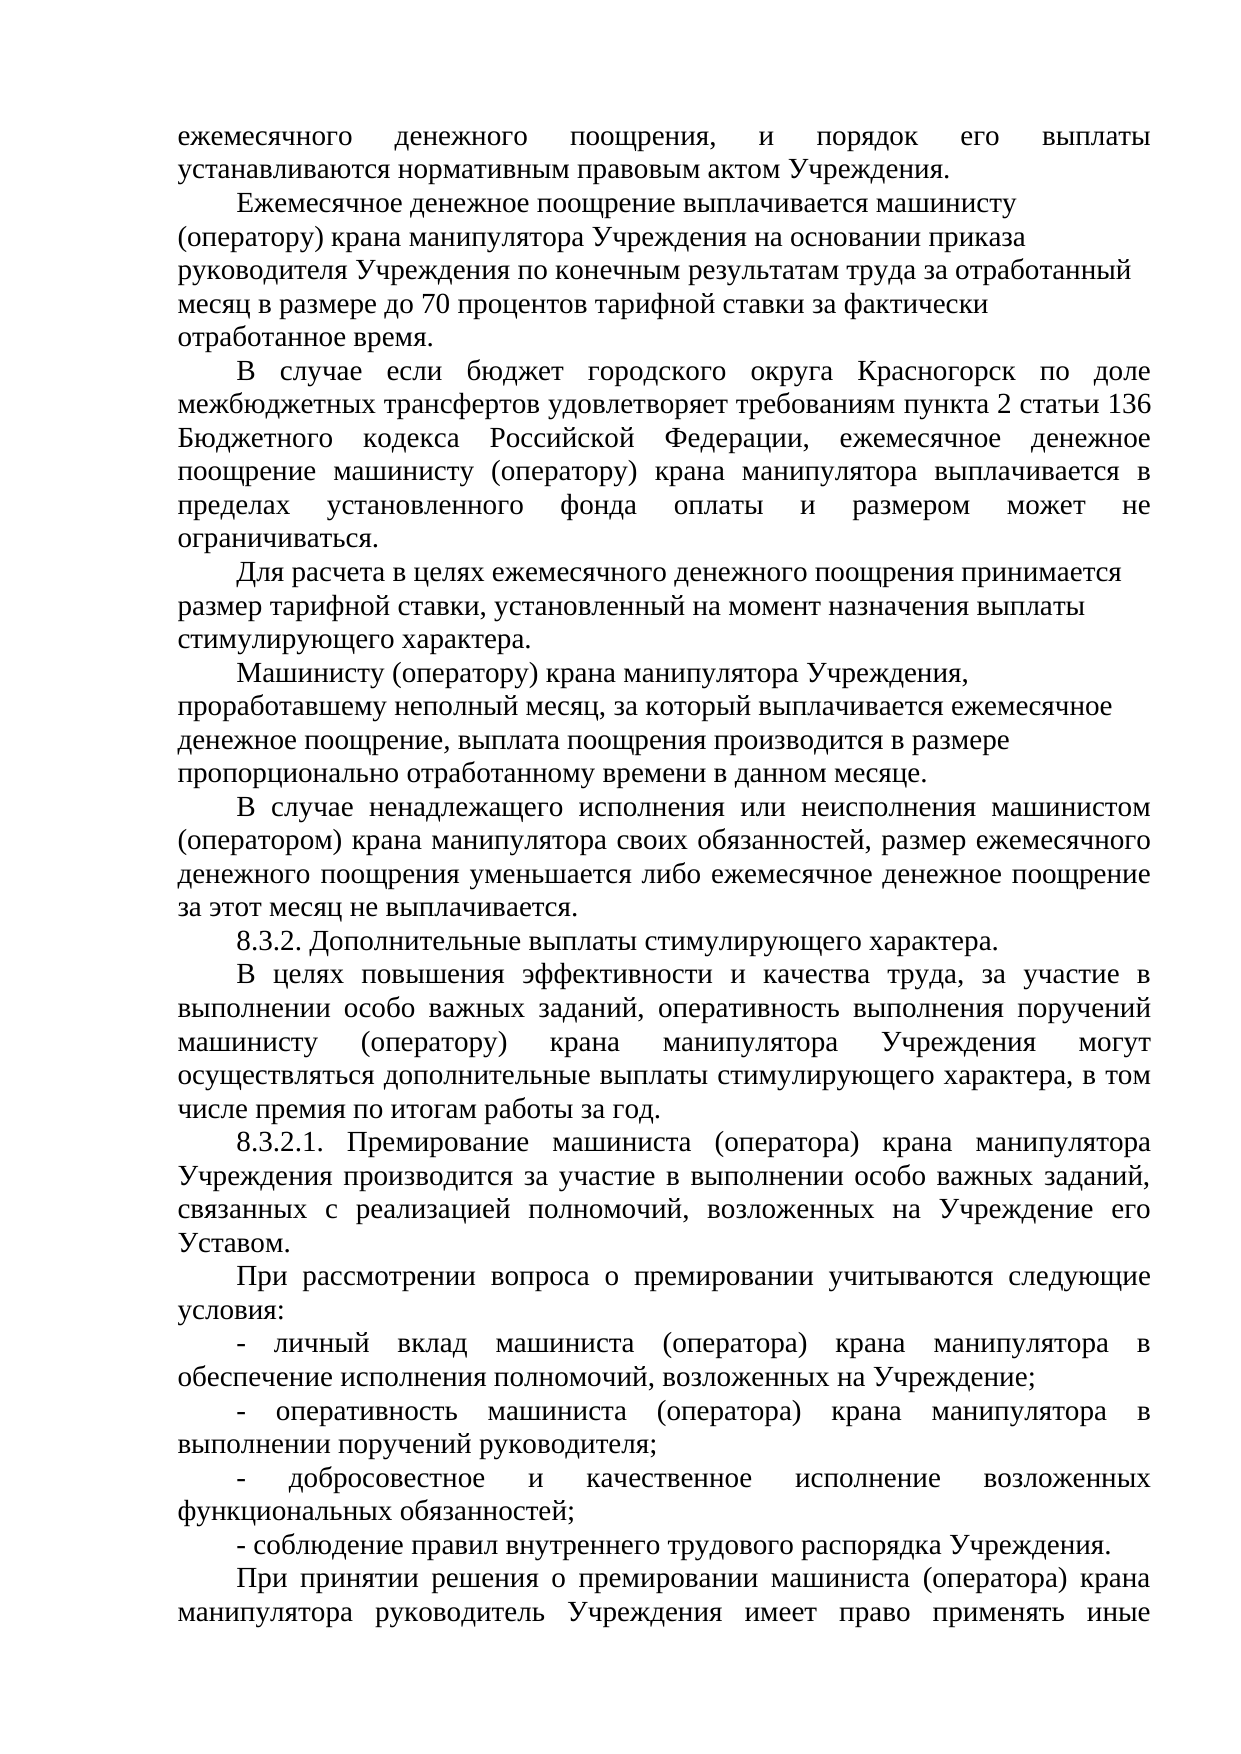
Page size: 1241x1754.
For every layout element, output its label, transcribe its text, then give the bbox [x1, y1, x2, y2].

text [177, 118, 1152, 185]
text - оперативность машиниста (оператора) крана манипулятора в выполнении поручений руководителя; [177, 1393, 1152, 1460]
text 8.3.2.1. Премирование машиниста (оператора) крана манипулятора Учреждения производится за участие в выполнении особо важных заданий, связанных с реализацией полномочий, возложенных на Учреждение его Уставом. [177, 1124, 1152, 1258]
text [177, 1560, 1152, 1627]
text В целях повышения эффективности и качества труда, за участие в выполнении особо важных заданий, оперативность выполнения поручений машинисту (оператору) крана манипулятора Учреждения могут осуществляться дополнительные выплаты стимулирующего характера, в том числе премия по итогам работы за год. [177, 957, 1152, 1124]
text 8.3.2. Дополнительные выплаты стимулирующего характера. [177, 923, 1152, 957]
text При рассмотрении вопроса о премировании учитываются следующие условия: [177, 1258, 1152, 1326]
text В случае ненадлежащего исполнения или неисполнения машинистом (оператором) крана манипулятора своих обязанностей, размер ежемесячного денежного поощрения уменьшается либо ежемесячное денежное поощрение за этот месяц не выплачивается. [177, 789, 1152, 923]
text - личный вклад машиниста (оператора) крана манипулятора в обеспечение исполнения полномочий, возложенных на Учреждение; [177, 1326, 1152, 1393]
text - добросовестное и качественное исполнение возложенных функциональных обязанностей; [177, 1460, 1152, 1527]
text Машинисту (оператору) крана манипулятора Учреждения, проработавшему неполный месяц, за который выплачивается ежемесячное денежное поощрение, выплата поощрения производится в размере пропорционально отработанному времени в данном месяце. [177, 655, 1152, 789]
text Для расчета в целях ежемесячного денежного поощрения принимается размер тарифной ставки, установленный на момент назначения выплаты стимулирующего характера. [177, 554, 1152, 655]
text - соблюдение правил внутреннего трудового распорядка Учреждения. [177, 1527, 1152, 1560]
text В случае если бюджет городского округа Красногорск по доле межбюджетных трансфертов удовлетворяет требованиям пункта 2 статьи 136 Бюджетного кодекса Российской Федерации, ежемесячное денежное поощрение машинисту (оператору) крана манипулятора выплачивается в пределах установленного фонда оплаты и размером может не ограничиваться. [177, 353, 1152, 554]
text Ежемесячное денежное поощрение выплачивается машинисту (оператору) крана манипулятора Учреждения на основании приказа руководителя Учреждения по конечным результатам труда за отработанный месяц в размере до 70 процентов тарифной ставки за фактически отработанное время. [177, 185, 1152, 353]
